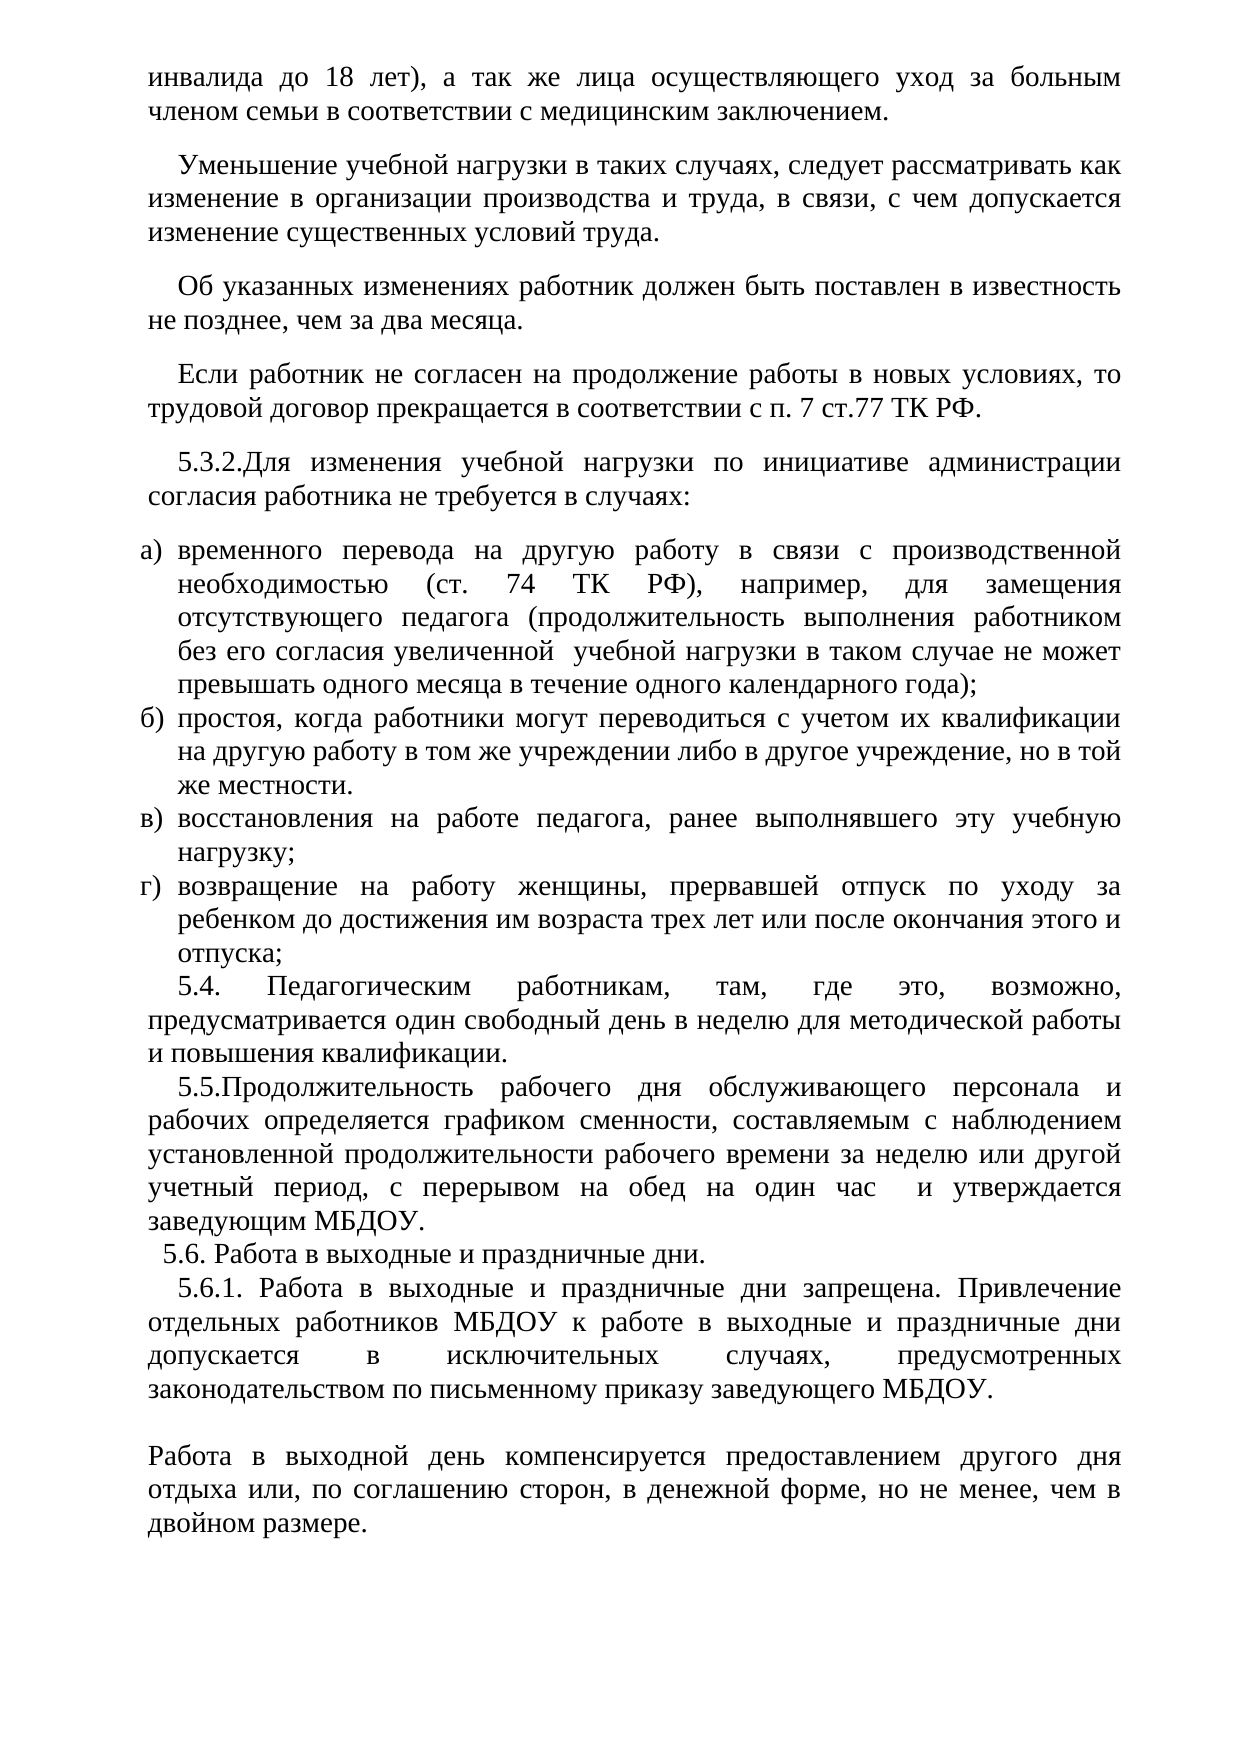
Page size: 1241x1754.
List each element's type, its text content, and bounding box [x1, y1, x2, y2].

list возвращение на работу женщины, прервавшей отпуск по уходу за ребенком до достижения им возраста трех лет или после окончания этого и отпуска; [140, 868, 1122, 968]
text Уменьшение учебной нагрузки в таких случаях, следует рассматривать как изменение в организации производства и труда, в связи, с чем допускается изменение существенных условий труда. [148, 147, 1122, 248]
list восстановления на работе педагога, ранее выполнявшего эту учебную нагрузку; [140, 801, 1122, 868]
list 5.5.Продолжительность рабочего дня обслуживающего персонала и рабочих определяется графиком сменности, составляемым с наблюдением установленной продолжительности рабочего времени за неделю или другой учетный период, с перерывом на обед на один час и утверждается заведующим МБДОУ. [148, 1069, 1122, 1237]
text Если работник не согласен на продолжение работы в новых условиях, то трудовой договор прекращается в соответствии с п. 7 ст.77 ТК РФ. [148, 356, 1122, 423]
text Об указанных изменениях работник должен быть поставлен в известность не позднее, чем за два месяца. [148, 268, 1122, 336]
list 5.6. Работа в выходные и праздничные дни. [148, 1237, 1122, 1270]
text 5.3.2.Для изменения учебной нагрузки по инициативе администрации согласия работника не требуется в случаях: [148, 444, 1122, 511]
list Работа в выходной день компенсируется предоставлением другого дня отдыха или, по соглашению сторон, в денежной форме, но не менее, чем в двойном размере. [148, 1438, 1122, 1538]
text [148, 59, 1122, 126]
list 5.4. Педагогическим работникам, там, где это, возможно, предусматривается один свободный день в неделю для методической работы и повышения квалификации. [148, 968, 1122, 1069]
list простоя, когда работники могут переводиться с учетом их квалификации на другую работу в том же учреждении либо в другое учреждение, но в той же местности. [140, 700, 1122, 801]
list 5.6.1. Работа в выходные и праздничные дни запрещена. Привлечение отдельных работников МБДОУ к работе в выходные и праздничные дни допускается в исключительных случаях, предусмотренных законодательством по письменному приказу заведующего МБДОУ. [148, 1270, 1122, 1404]
list временного перевода на другую работу в связи с производственной необходимостью (ст. 74 ТК РФ), например, для замещения отсутствующего педагога (продолжительность выполнения работником без его согласия увеличенной учебной нагрузки в таком случае не может превышать одного месяца в течение одного календарного года); [140, 532, 1122, 700]
